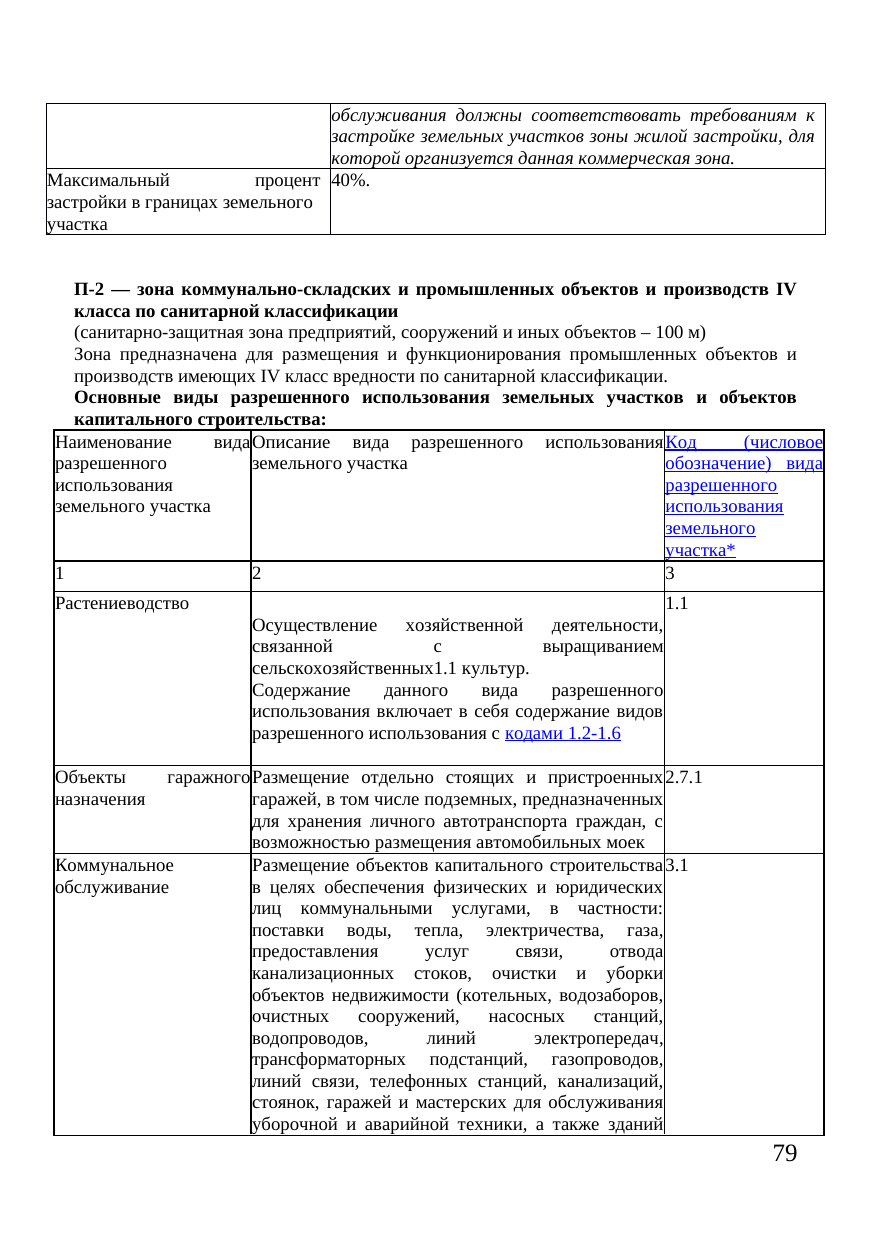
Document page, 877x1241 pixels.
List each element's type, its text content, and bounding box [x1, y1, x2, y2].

table_cell 2.7.1 [665, 766, 823, 853]
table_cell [331, 104, 825, 168]
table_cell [55, 854, 250, 1134]
text Основные виды разрешенного использования земельных участков и объектов капитального строительства: [74, 386, 797, 429]
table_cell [252, 854, 664, 1134]
table_cell 1.1 [665, 592, 823, 765]
table_header Код (числовое обозначение) вида разрешенного использования земельного участка* [665, 472, 823, 560]
table_cell 3 [665, 562, 823, 591]
table_cell 3.1 [665, 854, 823, 1134]
text (санитарно-защитная зона предприятий, сооружений и иных объектов – 100 м) [74, 321, 797, 343]
table_cell 2 [252, 562, 664, 591]
table_cell 1 [55, 562, 250, 591]
text П-2 — зона коммунально-складских и промышленных объектов и производств IV класса по санитарной классификации [74, 278, 797, 321]
table_cell Размещение отдельно стоящих и пристроенных гаражей, в том числе подземных, предназначенных для хранения личного автотранспорта граждан, с возможностью размещения автомобильных моек [252, 766, 664, 853]
table_cell Максимальный процент застройки в границах земельного участка [47, 169, 330, 234]
table_header Описание вида разрешенного использования земельного участка [252, 431, 664, 560]
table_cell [47, 104, 330, 168]
table_cell Растениеводство [55, 592, 250, 765]
table_cell Объекты гаражного назначения [55, 766, 250, 853]
table_cell Осуществление хозяйственной деятельности, связанной с выращиванием сельскохозяйственных1.1 культур. Содержание данного вида разрешенного использования включает в себя содержание видов разрешенного использования с кодами 1.2-1.6 [252, 592, 664, 765]
table_cell 40%. [331, 169, 825, 234]
text Зона предназначена для размещения и функционирования промышленных объектов и производств имеющих IV класс вредности по санитарной классификации. [74, 343, 797, 386]
table_header Наименование вида разрешенного использования земельного участка [55, 431, 250, 560]
